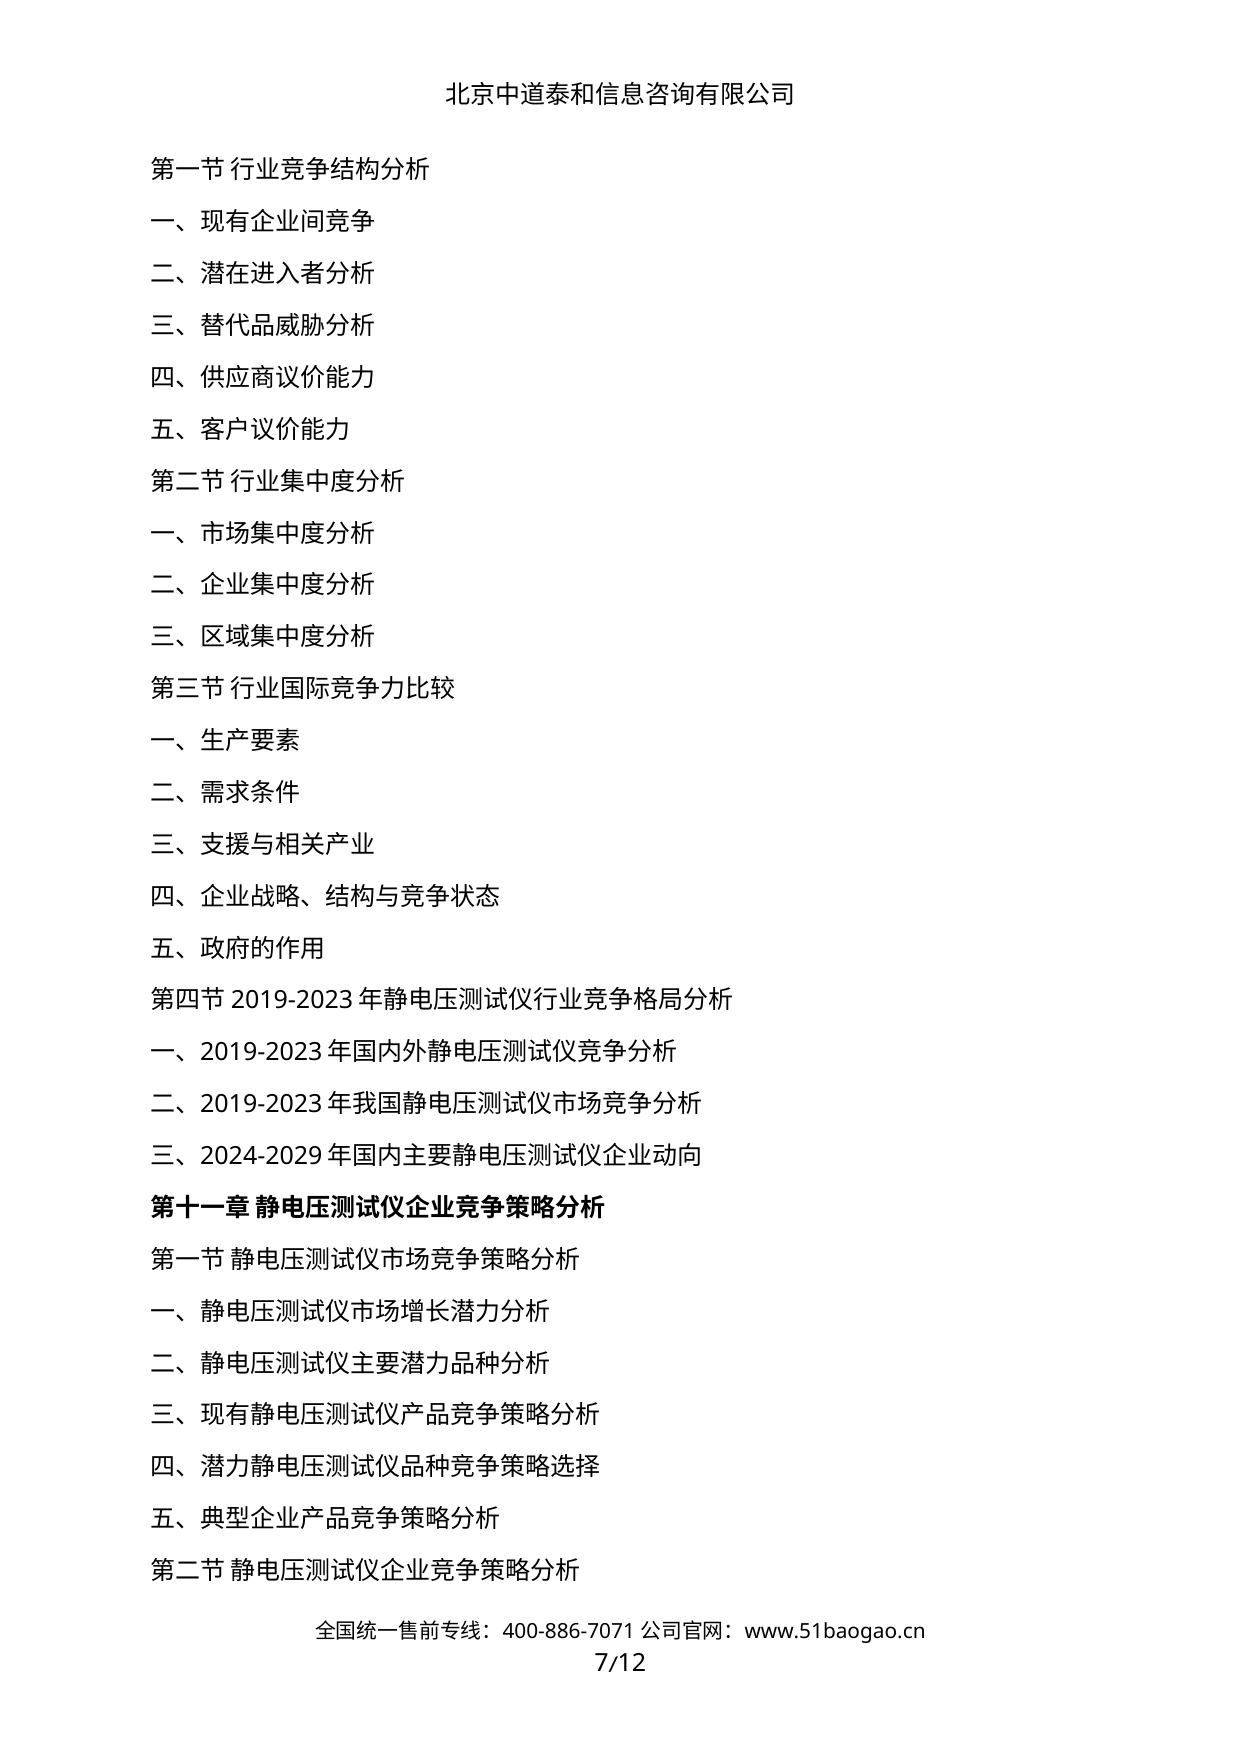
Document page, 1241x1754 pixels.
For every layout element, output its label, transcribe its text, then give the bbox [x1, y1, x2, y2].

text 三、现有静电压测试仪产品竞争策略分析 [150, 1395, 1090, 1431]
text 四、企业战略、结构与竞争状态 [150, 876, 1090, 912]
text 第三节 行业国际竞争力比较 [150, 669, 1090, 705]
text 一、现有企业间竞争 [150, 202, 1090, 238]
text 五、政府的作用 [150, 928, 1090, 964]
text 一、市场集中度分析 [150, 513, 1090, 549]
text 第十一章 静电压测试仪企业竞争策略分析 [150, 1187, 1090, 1224]
text 四、潜力静电压测试仪品种竞争策略选择 [150, 1447, 1090, 1483]
text 二、潜在进入者分析 [150, 254, 1090, 290]
text 五、典型企业产品竞争策略分析 [150, 1499, 1090, 1535]
text 二、静电压测试仪主要潜力品种分析 [150, 1343, 1090, 1379]
text 三、支援与相关产业 [150, 824, 1090, 861]
text 二、需求条件 [150, 772, 1090, 809]
text 三、区域集中度分析 [150, 617, 1090, 653]
text 一、静电压测试仪市场增长潜力分析 [150, 1291, 1090, 1327]
text 五、客户议价能力 [150, 409, 1090, 446]
text 第二节 行业集中度分析 [150, 461, 1090, 497]
text 四、供应商议价能力 [150, 357, 1090, 394]
text 第四节 2019-2023年静电压测试仪行业竞争格局分析 [150, 980, 1090, 1016]
text 第一节 行业竞争结构分析 [150, 150, 1090, 186]
text 三、替代品威胁分析 [150, 306, 1090, 342]
text 三、2024-2029年国内主要静电压测试仪企业动向 [150, 1136, 1090, 1172]
text 第一节 静电压测试仪市场竞争策略分析 [150, 1239, 1090, 1276]
text 第二节 静电压测试仪企业竞争策略分析 [150, 1551, 1090, 1587]
text 一、2019-2023年国内外静电压测试仪竞争分析 [150, 1032, 1090, 1068]
text 一、生产要素 [150, 721, 1090, 757]
text 二、2019-2023年我国静电压测试仪市场竞争分析 [150, 1084, 1090, 1120]
text 二、企业集中度分析 [150, 565, 1090, 601]
